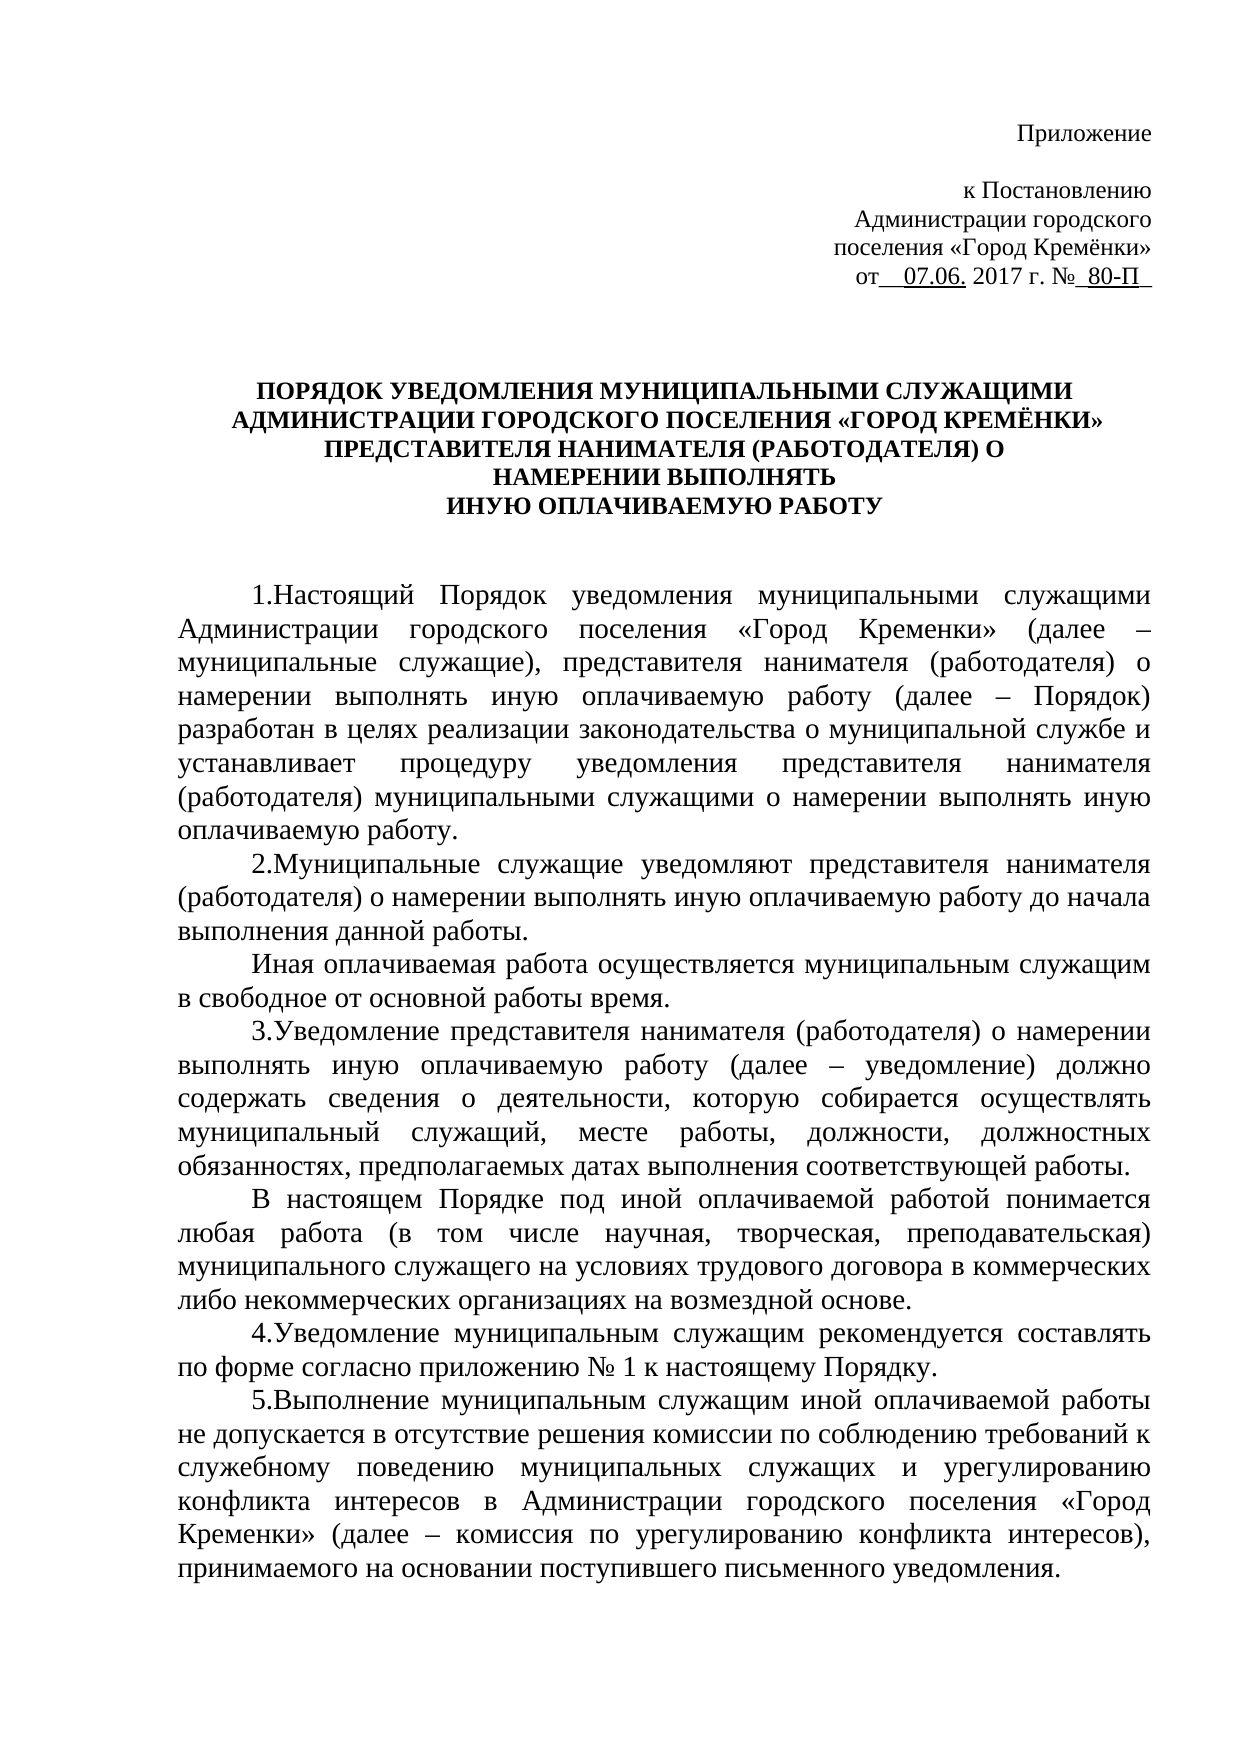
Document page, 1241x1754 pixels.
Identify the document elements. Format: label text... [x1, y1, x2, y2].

text ИНУЮ ОПЛАЧИВАЕМУЮ РАБОТУ [177, 491, 1152, 520]
text Иная оплачиваемая работа осуществляется муниципальным служащим в свободное от основной работы время. [177, 946, 1152, 1013]
text Администрации городского [177, 204, 1152, 232]
text 3.Уведомление представителя нанимателя (работодателя) о намерении выполнять иную оплачиваемую работу (далее – уведомление) должно содержать сведения о деятельности, которую собирается осуществлять муниципальный служащий, месте работы, должности, должностных обязанностях, предполагаемых датах выполнения соответствующей работы. [177, 1013, 1152, 1181]
text ПОРЯДОК УВЕДОМЛЕНИЯ МУНИЦИПАЛЬНЫМИ СЛУЖАЩИМИ [177, 376, 1152, 405]
text поселения «Город Кремёнки» [177, 232, 1152, 261]
text 5.Выполнение муниципальным служащим иной оплачиваемой работы не допускается в отсутствие решения комиссии по соблюдению требований к служебному поведению муниципальных служащих и урегулированию конфликта интересов в Администрации городского поселения «Город Кременки» (далее – комиссия по урегулированию конфликта интересов), принимаемого на основании поступившего письменного уведомления. [177, 1382, 1152, 1584]
text АДМИНИСТРАЦИИ ГОРОДСКОГО ПОСЕЛЕНИЯ «ГОРОД КРЕМЁНКИ» [177, 405, 1152, 434]
text НАМЕРЕНИИ ВЫПОЛНЯТЬ [177, 462, 1152, 491]
text 1.Настоящий Порядок уведомления муниципальными служащими Администрации городского поселения «Город Кременки» (далее – муниципальные служащие), представителя нанимателя (работодателя) о намерении выполнять иную оплачиваемую работу (далее – Порядок) разработан в целях реализации законодательства о муниципальной службе и устанавливает процедуру уведомления представителя нанимателя (работодателя) муниципальными служащими о намерении выполнять иную оплачиваемую работу. [177, 577, 1152, 846]
text В настоящем Порядке под иной оплачиваемой работой понимается любая работа (в том числе научная, творческая, преподавательская) муниципального служащего на условиях трудового договора в коммерческих либо некоммерческих организациях на возмездной основе. [177, 1181, 1152, 1315]
text к Постановлению [177, 175, 1152, 204]
text ПРЕДСТАВИТЕЛЯ НАНИМАТЕЛЯ (РАБОТОДАТЕЛЯ) О [177, 434, 1152, 462]
text Приложение [177, 118, 1152, 147]
text 2.Муниципальные служащие уведомляют представителя нанимателя (работодателя) о намерении выполнять иную оплачиваемую работу до начала выполнения данной работы. [177, 846, 1152, 946]
text 4.Уведомление муниципальным служащим рекомендуется составлять по форме согласно приложению № 1 к настоящему Порядку. [177, 1315, 1152, 1382]
text от__07.06. 2017 г. №_80-П_ [177, 261, 1152, 290]
